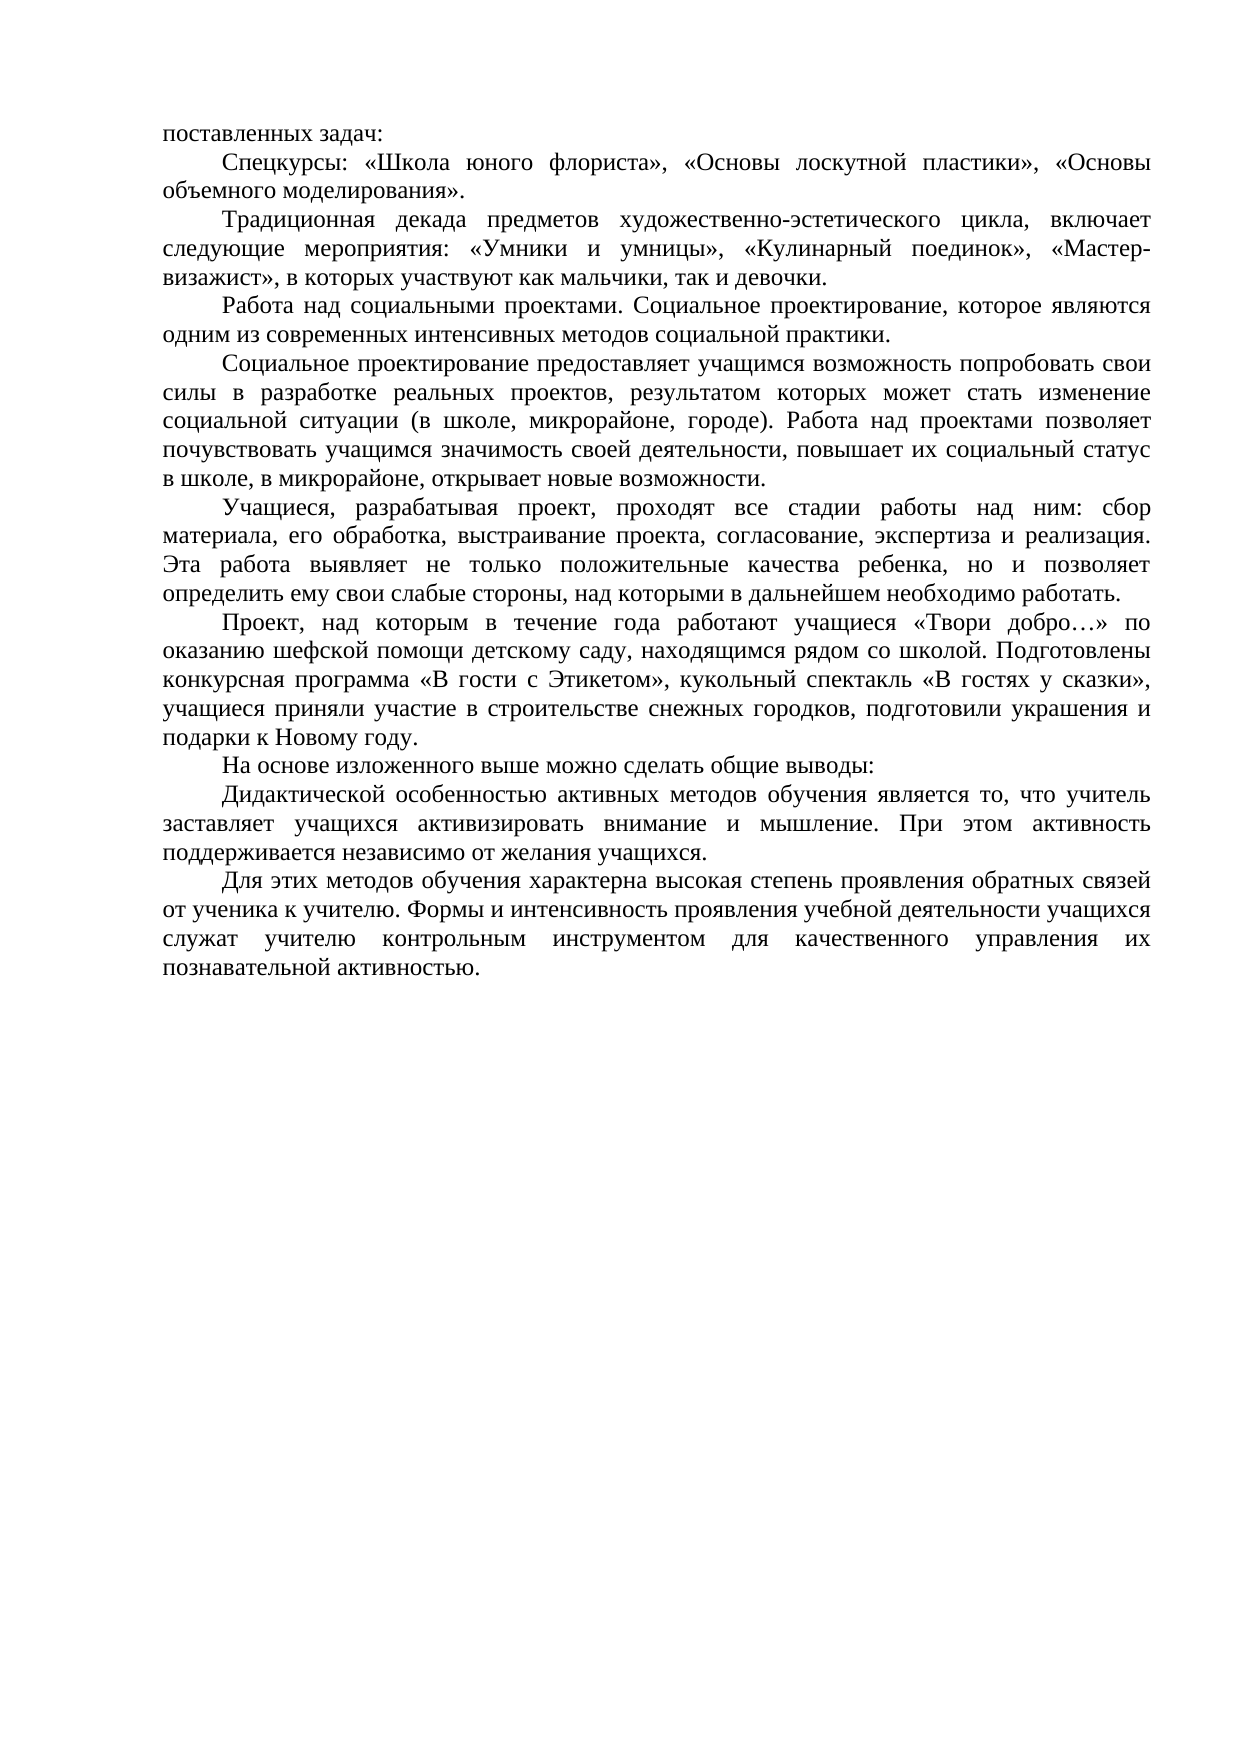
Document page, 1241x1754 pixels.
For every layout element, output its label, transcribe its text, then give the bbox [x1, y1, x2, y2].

text Учащиеся, разрабатывая проект, проходят все стадии работы над ним: сбор материала, его обработка, выстраивание проекта, согласование, экспертиза и реализация. Эта работа выявляет не только положительные качества ребенка, но и позволяет определить ему свои слабые стороны, над которыми в дальнейшем необходимо работать. [162, 492, 1152, 607]
text Проект, над которым в течение года работают учащиеся «Твори добро…» по оказанию шефской помощи детскому саду, находящимся рядом со школой. Подготовлены конкурсная программа «В гости с Этикетом», кукольный спектакль «В гостях у сказки», учащиеся приняли участие в строительстве снежных городков, подготовили украшения и подарки к Новому году. [162, 607, 1152, 751]
text Для этих методов обучения характерна высокая степень проявления обратных связей от ученика к учителю. Формы и интенсивность проявления учебной деятельности учащихся служат учителю контрольным инструментом для качественного управления их познавательной активностью. [162, 866, 1152, 981]
text Социальное проектирование предоставляет учащимся возможность попробовать свои силы в разработке реальных проектов, результатом которых может стать изменение социальной ситуации (в школе, микрорайоне, городе). Работа над проектами позволяет почувствовать учащимся значимость своей деятельности, повышает их социальный статус в школе, в микрорайоне, открывает новые возможности. [162, 348, 1152, 492]
text Дидактической особенностью активных методов обучения является то, что учитель заставляет учащихся активизировать внимание и мышление. При этом активность поддерживается независимо от желания учащихся. [162, 779, 1152, 866]
text На основе изложенного выше можно сделать общие выводы: [162, 751, 1152, 779]
text Традиционная декада предметов художественно-эстетического цикла, включает следующие мероприятия: «Умники и умницы», «Кулинарный поединок», «Мастер-визажист», в которых участвуют как мальчики, так и девочки. [162, 204, 1152, 291]
text Работа над социальными проектами. Социальное проектирование, которое являются одним из современных интенсивных методов социальной практики. [162, 291, 1152, 348]
text Спецкурсы: «Школа юного флориста», «Основы лоскутной пластики», «Основы объемного моделирования». [162, 147, 1152, 204]
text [162, 118, 1152, 147]
